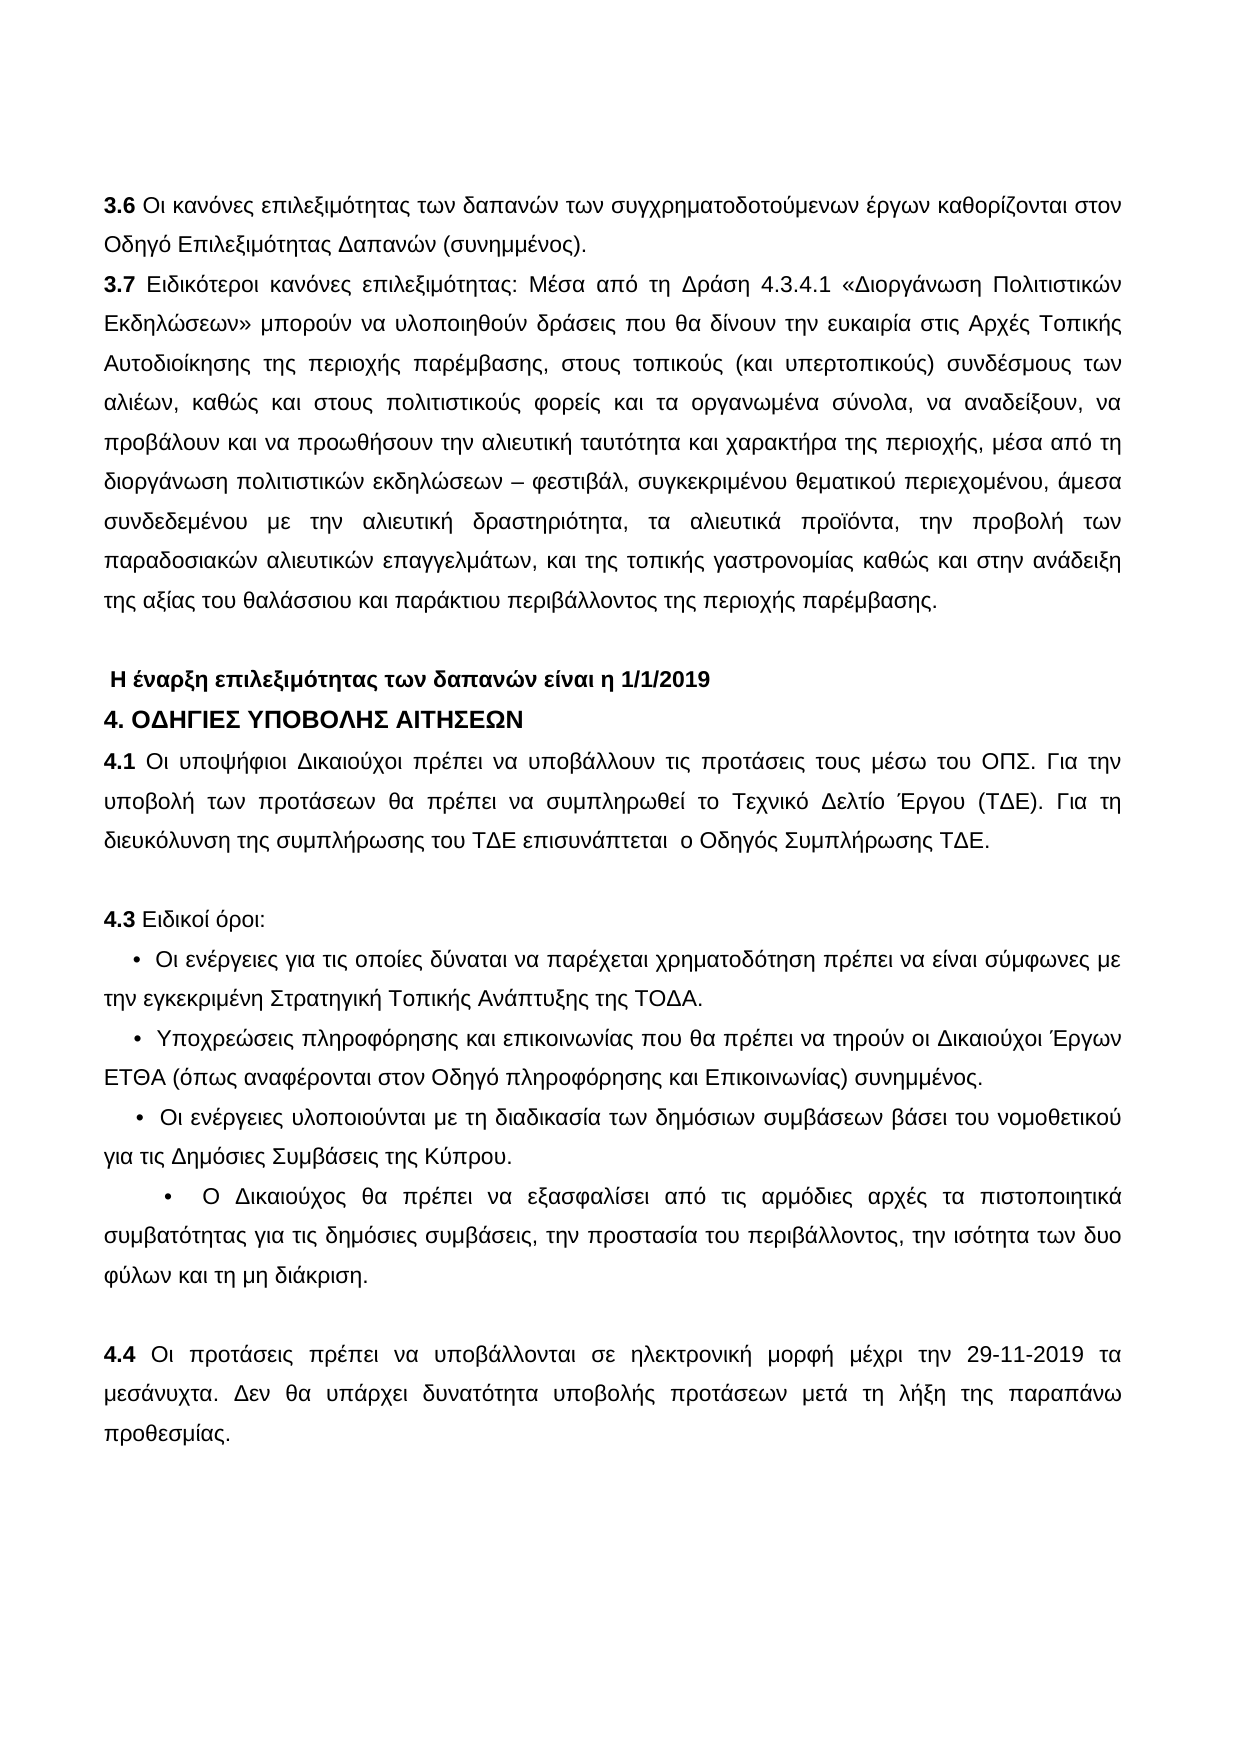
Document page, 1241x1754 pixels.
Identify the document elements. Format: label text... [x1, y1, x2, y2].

text • Ο Δικαιούχος θα πρέπει να εξασφαλίσει από τις αρμόδιες αρχές τα πιστοποιητικά συμβατότητας για τις δημόσιες συμβάσεις, την προστασία του περιβάλλοντος, την ισότητα των δυο φύλων και τη μη διάκριση. [103, 1183, 1123, 1288]
text 3.6 Οι κανόνες επιλεξιμότητας των δαπανών των συγχρηματοδοτούμενων έργων καθορίζονται στον Οδηγό Επιλεξιμότητας Δαπανών (συνημμένος). [103, 192, 1123, 258]
text • Οι ενέργειες υλοποιούνται με τη διαδικασία των δημόσιων συμβάσεων βάσει του νομοθετικού για τις Δημόσιες Συμβάσεις της Κύπρου. [103, 1104, 1123, 1169]
text 4. ΟΔΗΓΙΕΣ ΥΠΟΒΟΛΗΣ ΑΙΤΗΣΕΩΝ [103, 705, 1123, 734]
text 3.7 Ειδικότεροι κανόνες επιλεξιμότητας: Μέσα από τη Δράση 4.3.4.1 «Διοργάνωση Πολιτιστικών Εκδηλώσεων» μπορούν να υλοποιηθούν δράσεις που θα δίνουν την ευκαιρία στις Αρχές Τοπικής Αυτοδιοίκησης της περιοχής παρέμβασης, στους τοπικούς (και υπερτοπικούς) συνδέσμους των αλιέων, καθώς και στους πολιτιστικούς φορείς και τα οργανωμένα σύνολα, να αναδείξουν, να προβάλουν και να προωθήσουν την αλιευτική ταυτότητα και χαρακτήρα της περιοχής, μέσα από τη διοργάνωση πολιτιστικών εκδηλώσεων – φεστιβάλ, συγκεκριμένου θεματικού περιεχομένου, άμεσα συνδεδεμένου με την αλιευτική δραστηριότητα, τα αλιευτικά προϊόντα, την προβολή των παραδοσιακών αλιευτικών επαγγελμάτων, και της τοπικής γαστρονομίας καθώς και στην ανάδειξη της αξίας του θαλάσσιου και παράκτιου περιβάλλοντος της περιοχής παρέμβασης. [103, 271, 1123, 613]
text Η έναρξη επιλεξιμότητας των δαπανών είναι η 1/1/2019 [103, 666, 1123, 692]
text 4.1 Οι υποψήφιοι Δικαιούχοι πρέπει να υποβάλλουν τις προτάσεις τους μέσω του ΟΠΣ. Για την υποβολή των προτάσεων θα πρέπει να συμπληρωθεί το Τεχνικό Δελτίο Έργου (ΤΔΕ). Για τη διευκόλυνση της συμπλήρωσης του ΤΔΕ επισυνάπτεται ο Οδηγός Συμπλήρωσης ΤΔΕ. [103, 748, 1123, 854]
text 4.4 Οι προτάσεις πρέπει να υποβάλλονται σε ηλεκτρονική μορφή μέχρι την 29-11-2019 τα μεσάνυχτα. Δεν θα υπάρχει δυνατότητα υποβολής προτάσεων μετά τη λήξη της παραπάνω προθεσμίας. [103, 1341, 1123, 1446]
text • Οι ενέργειες για τις οποίες δύναται να παρέχεται χρηματοδότηση πρέπει να είναι σύμφωνες με την εγκεκριμένη Στρατηγική Τοπικής Ανάπτυξης της ΤΟΔΑ. [103, 946, 1123, 1012]
text 4.3 Ειδικοί όροι: [103, 906, 1123, 933]
text • Υποχρεώσεις πληροφόρησης και επικοινωνίας που θα πρέπει να τηρούν οι Δικαιούχοι Έργων ΕΤΘΑ (όπως αναφέρονται στον Οδηγό πληροφόρησης και Επικοινωνίας) συνημμένος. [103, 1025, 1123, 1091]
